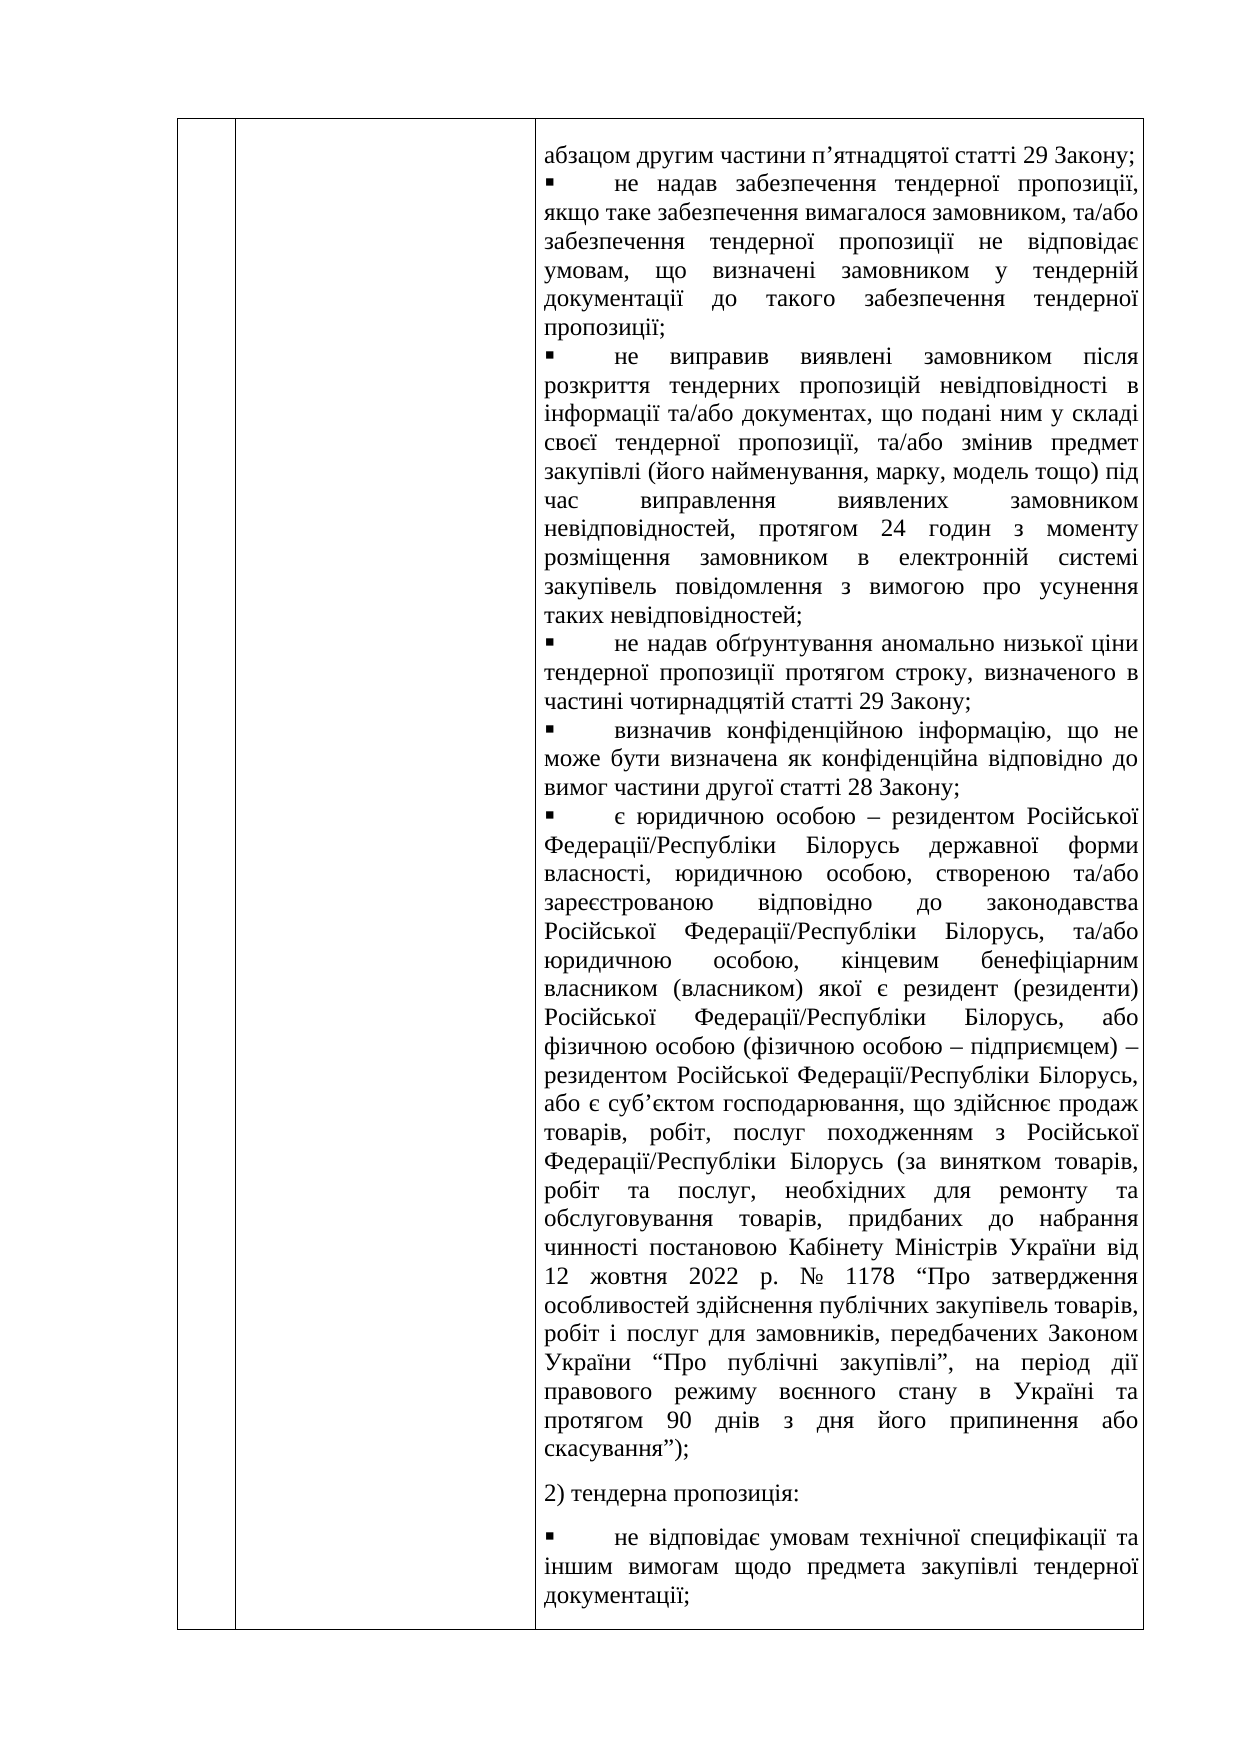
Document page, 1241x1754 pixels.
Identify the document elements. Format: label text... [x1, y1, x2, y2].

table_cell 3 [178, 119, 235, 1629]
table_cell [236, 119, 535, 1629]
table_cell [536, 119, 1143, 1629]
